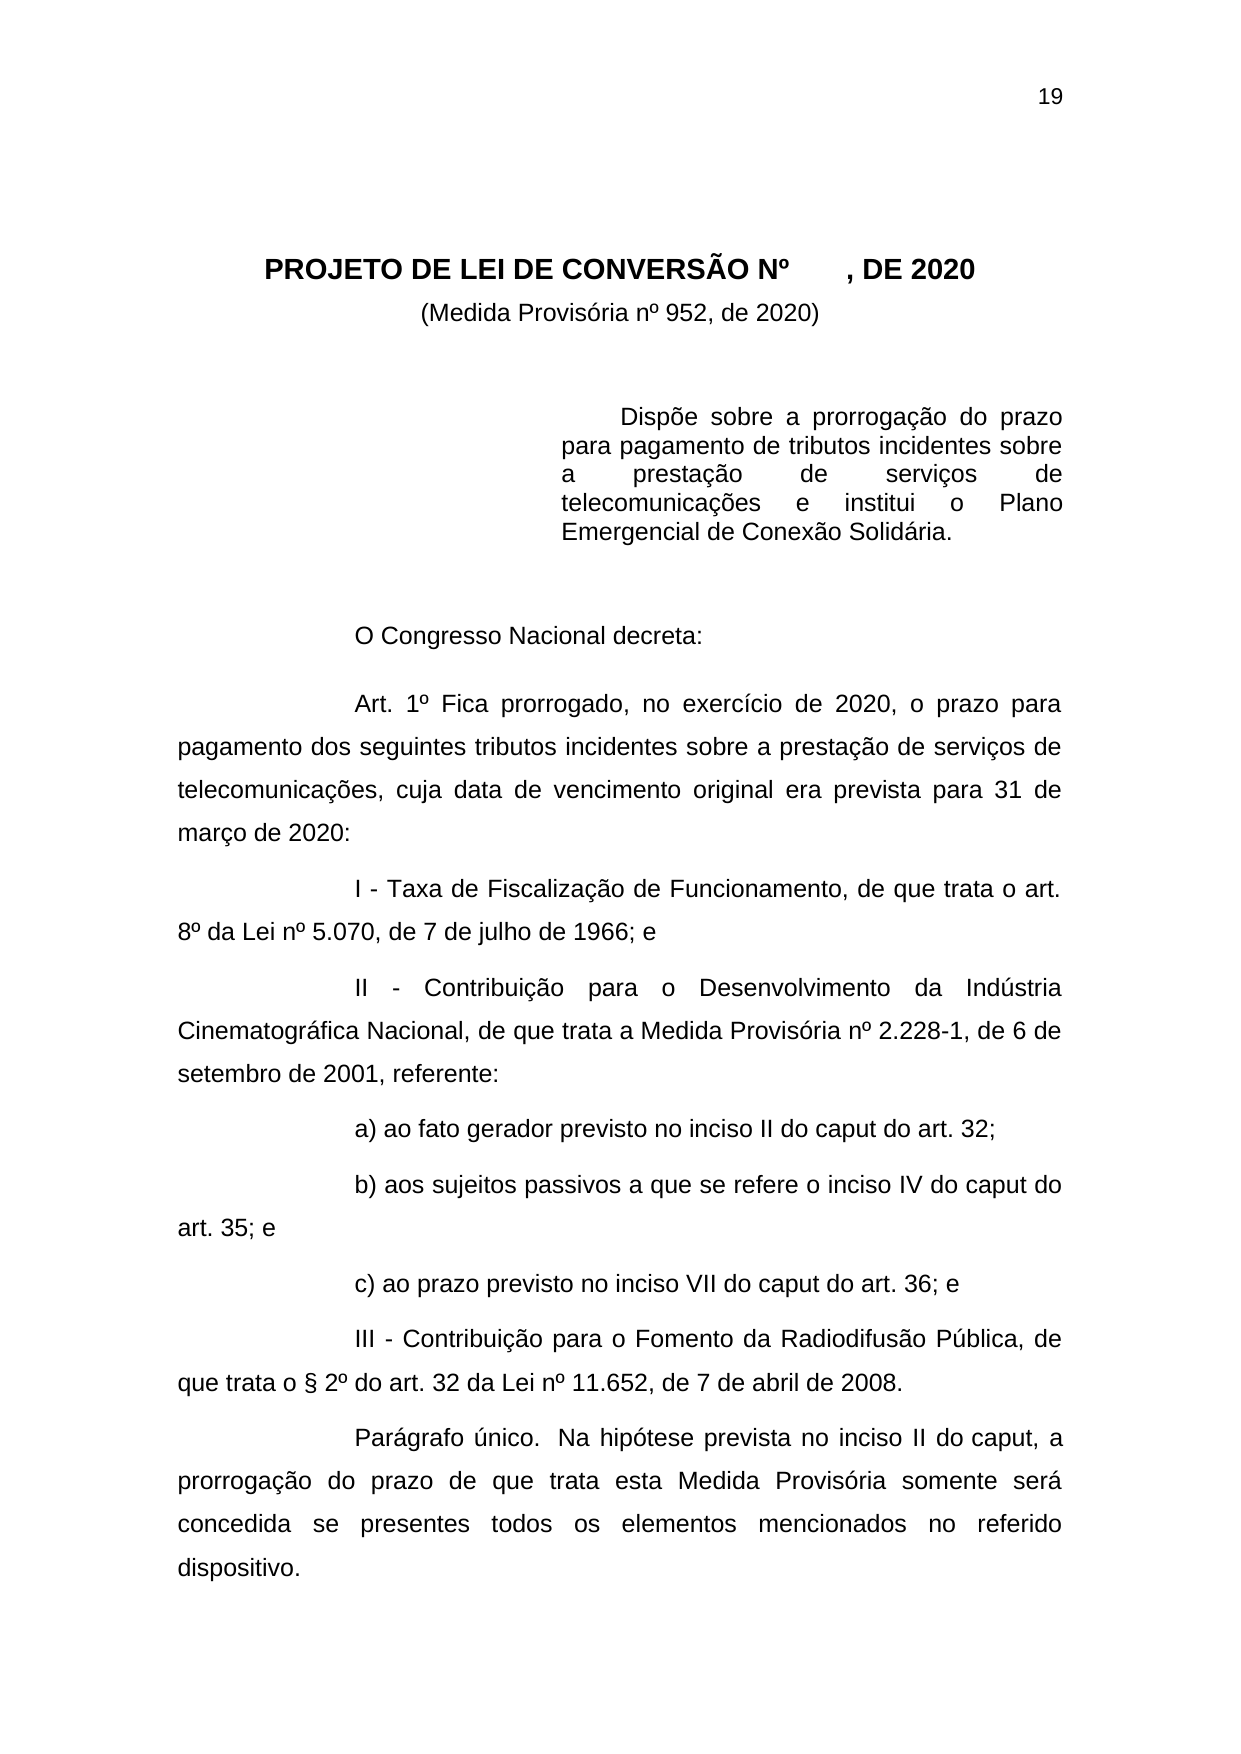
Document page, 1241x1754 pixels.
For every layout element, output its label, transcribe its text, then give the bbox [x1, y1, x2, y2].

text c) ao prazo previsto no inciso VII do caput do art. 36; e [177, 1269, 1063, 1298]
text O Congresso Nacional decreta: [177, 621, 1063, 649]
text Art. 1º Fica prorrogado, no exercício de 2020, o prazo para pagamento dos seguintes tributos incidentes sobre a prestação de serviços de telecomunicações, cuja data de vencimento original era prevista para 31 de março de 2020: [177, 689, 1063, 847]
text a) ao fato gerador previsto no inciso II do caput do art. 32; [177, 1114, 1063, 1143]
text Dispõe sobre a prorrogação do prazo para pagamento de tributos incidentes sobre a prestação de serviços de telecomunicações e institui o Plano Emergencial de Conexão Solidária. [561, 402, 1063, 546]
text I - Taxa de Fiscalização de Funcionamento, de que trata o art. 8º da Lei nº 5.070, de 7 de julho de 1966; e [177, 874, 1063, 946]
text (Medida Provisória nº 952, de 2020) [177, 298, 1063, 327]
text b) aos sujeitos passivos a que se refere o inciso IV do caput do art. 35; e [177, 1170, 1063, 1242]
text II - Contribuição para o Desenvolvimento da Indústria Cinematográfica Nacional, de que trata a Medida Provisória nº 2.228-1, de 6 de setembro de 2001, referente: [177, 973, 1063, 1088]
text PROJETO DE LEI DE CONVERSÃO Nº , DE 2020 [177, 252, 1063, 286]
text III - Contribuição para o Fomento da Radiodifusão Pública, de que trata o § 2º do art. 32 da Lei nº 11.652, de 7 de abril de 2008. [177, 1324, 1063, 1396]
text Parágrafo único. Na hipótese prevista no inciso II do caput, a prorrogação do prazo de que trata esta Medida Provisória somente será concedida se presentes todos os elementos mencionados no referido dispositivo. [177, 1423, 1063, 1581]
